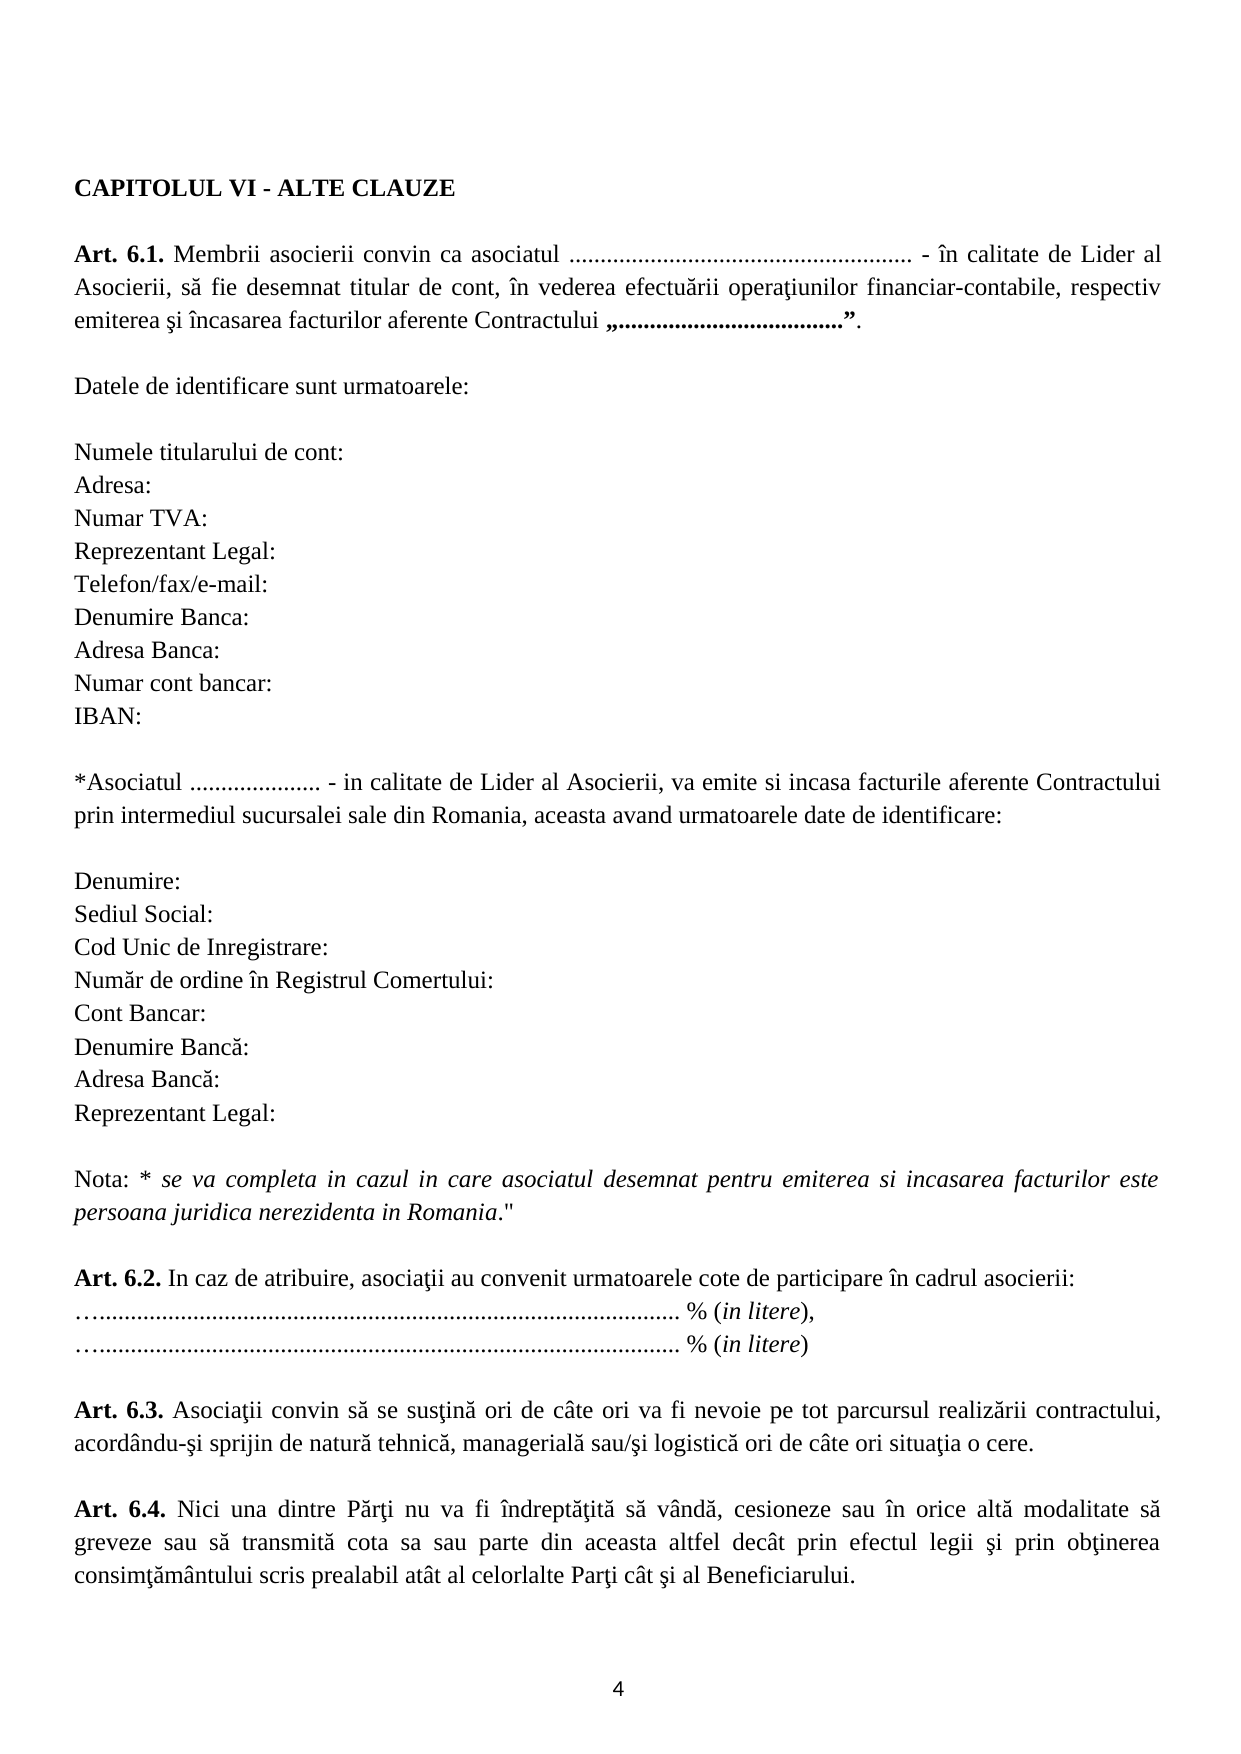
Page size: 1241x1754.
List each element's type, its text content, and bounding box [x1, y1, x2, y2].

text Cont Bancar: [74, 998, 1162, 1027]
text Numar cont bancar: [74, 668, 1162, 697]
text Denumire Banca: [74, 602, 1162, 631]
text …............................................................................................. % (in litere) [74, 1329, 1162, 1357]
text …............................................................................................. % (in litere), [74, 1296, 1162, 1324]
text Art. 6.2. In caz de atribuire, asociaţii au convenit urmatoarele cote de participare în cadrul asocierii: [74, 1263, 1162, 1291]
text Numele titularului de cont: [74, 437, 1162, 466]
text Adresa: [74, 470, 1162, 499]
text Art. 6.3. Asociaţii convin să se susţină ori de câte ori va fi nevoie pe tot parcursul realizării contractului, acordându-şi sprijin de natură tehnică, managerială sau/şi logistică ori de câte ori situaţia o cere. [74, 1395, 1162, 1457]
text *Asociatul ..................... - in calitate de Lider al Asocierii, va emite si incasa facturile aferente Contractului prin intermediul sucursalei sale din Romania, aceasta avand urmatoarele date de identificare: [74, 767, 1162, 829]
text CAPITOLUL VI - ALTE CLAUZE [74, 173, 1162, 202]
text Art. 6.1. Membrii asocierii convin ca asociatul ....................................................... - în calitate de Lider al Asocierii, să fie desemnat titular de cont, în vederea efectuării operaţiunilor financiar-contabile, respectiv emiterea şi încasarea facturilor aferente Contractului „....................................”. [74, 239, 1162, 334]
text Nota: * se va completa in cazul in care asociatul desemnat pentru emiterea si incasarea facturilor este persoana juridica nerezidenta in Romania." [74, 1164, 1162, 1225]
text Art. 6.4. Nici una dintre Părţi nu va fi îndreptăţită să vândă, cesioneze sau în orice altă modalitate să greveze sau să transmită cota sa sau parte din aceasta altfel decât prin efectul legii şi prin obţinerea consimţământului scris prealabil atât al celorlalte Parţi cât şi al Beneficiarului. [74, 1494, 1162, 1589]
text Reprezentant Legal: [74, 536, 1162, 565]
text Cod Unic de Inregistrare: [74, 932, 1162, 961]
text Reprezentant Legal: [74, 1098, 1162, 1126]
text Adresa Bancă: [74, 1064, 1162, 1093]
text Adresa Banca: [74, 635, 1162, 664]
text Denumire Bancă: [74, 1032, 1162, 1060]
text Sediul Social: [74, 899, 1162, 928]
text Telefon/fax/e-mail: [74, 569, 1162, 598]
text Numar TVA: [74, 503, 1162, 532]
text Denumire: [74, 866, 1162, 895]
text IBAN: [74, 701, 1162, 730]
text Număr de ordine în Registrul Comertului: [74, 966, 1162, 994]
text Datele de identificare sunt urmatoarele: [74, 371, 1162, 400]
